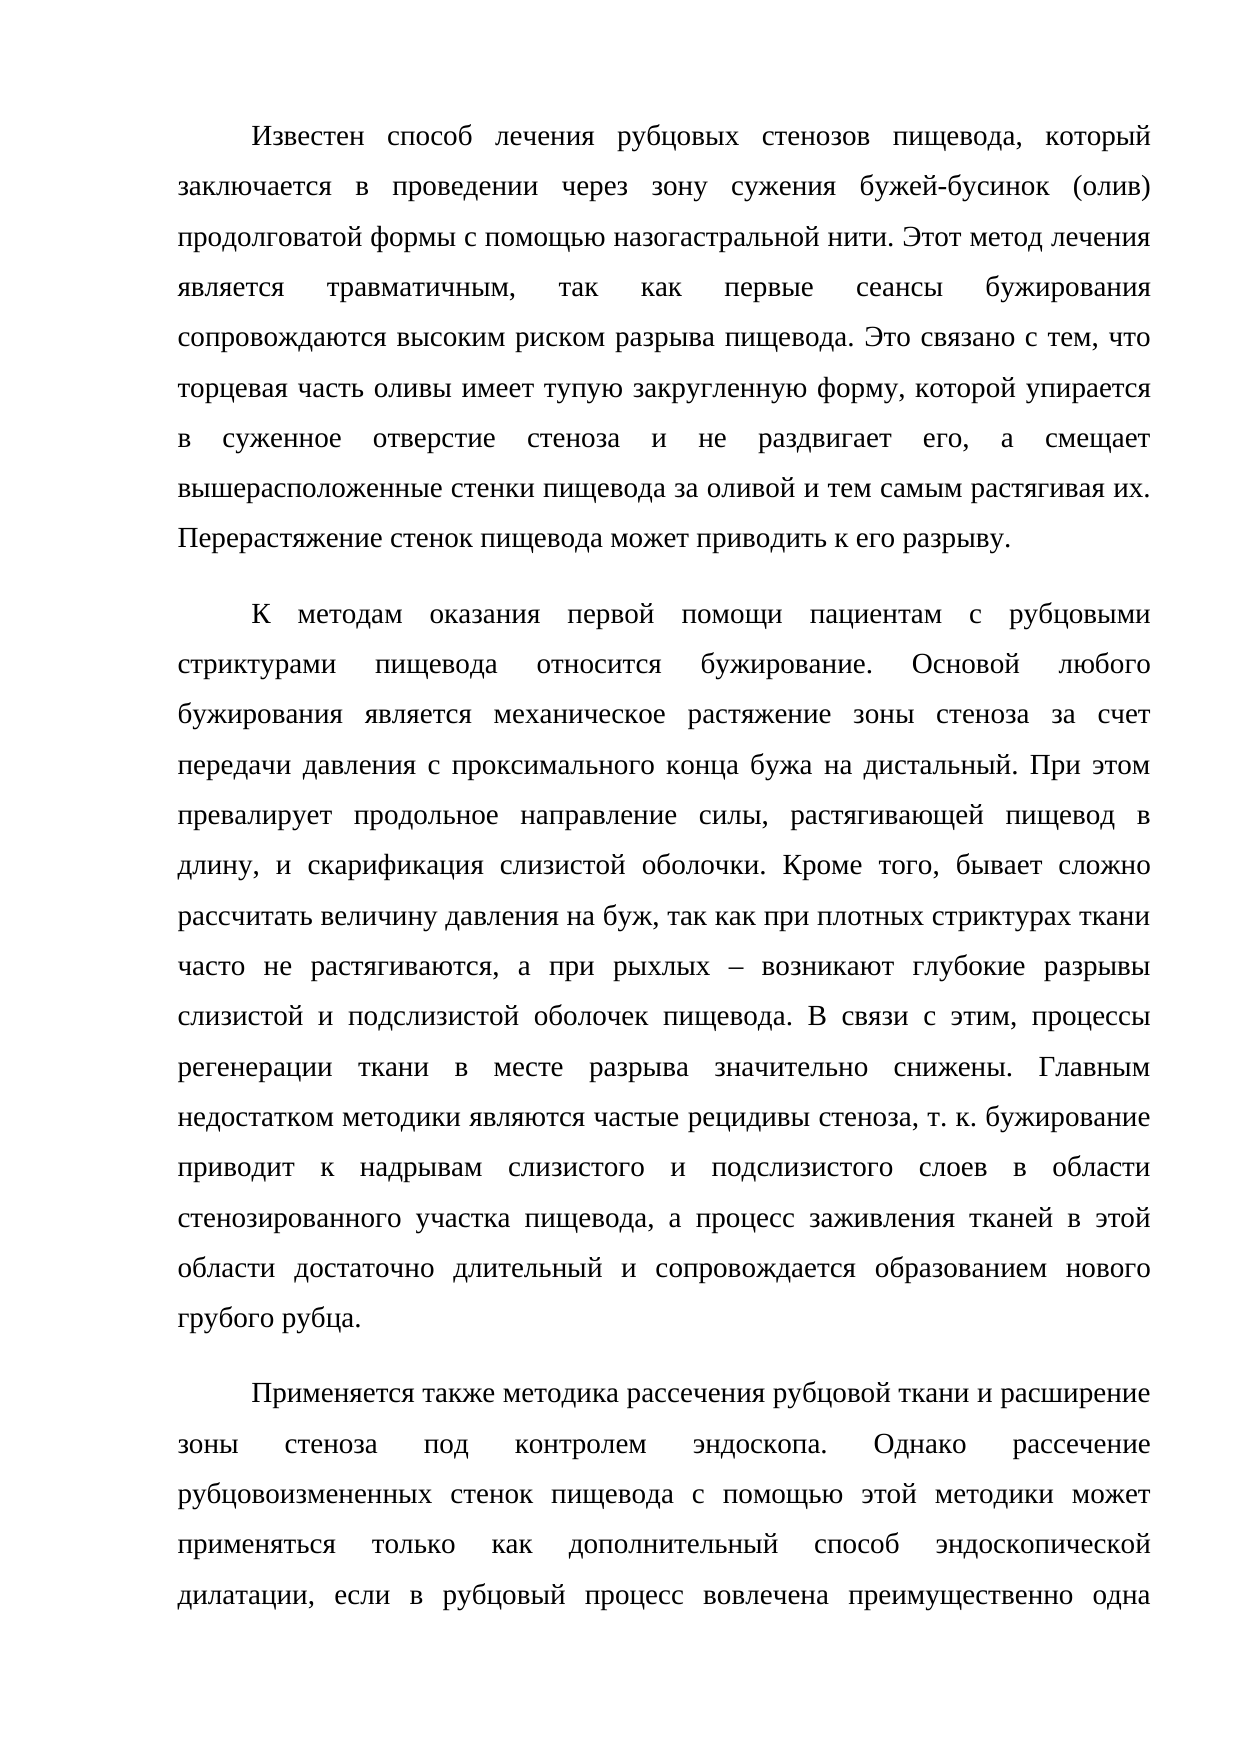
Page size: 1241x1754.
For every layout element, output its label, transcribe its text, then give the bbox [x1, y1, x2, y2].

text К методам оказания первой помощи пациентам с рубцовыми стриктурами пищевода относится бужирование. Основой любого бужирования является механическое растяжение зоны стеноза за счет передачи давления с проксимального конца бужа на дистальный. При этом превалирует продольное направление силы, растягивающей пищевод в длину, и скарификация слизистой оболочки. Кроме того, бывает сложно рассчитать величину давления на буж, так как при плотных стриктурах ткани часто не растягиваются, а при рыхлых – возникают глубокие разрывы слизистой и подслизистой оболочек пищевода. В связи с этим, процессы регенерации ткани в месте разрыва значительно снижены. Главным недостатком методики являются частые рецидивы стеноза, т. к. бужирование приводит к надрывам слизистого и подслизистого слоев в области стенозированного участка пищевода, а процесс заживления тканей в этой области достаточно длительный и сопровождается образованием нового грубого рубца. [177, 596, 1152, 1334]
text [177, 1376, 1152, 1610]
text Известен способ лечения рубцовых стенозов пищевода, который заключается в проведении через зону сужения бужей-бусинок (олив) продолговатой формы с помощью назогастральной нити. Этот метод лечения является травматичным, так как первые сеансы бужирования сопровождаются высоким риском разрыва пищевода. Это связано с тем, что торцевая часть оливы имеет тупую закругленную форму, которой упирается в суженное отверстие стеноза и не раздвигает его, а смещает вышерасположенные стенки пищевода за оливой и тем самым растягивая их. Перерастяжение стенок пищевода может приводить к его разрыву. [177, 118, 1152, 554]
